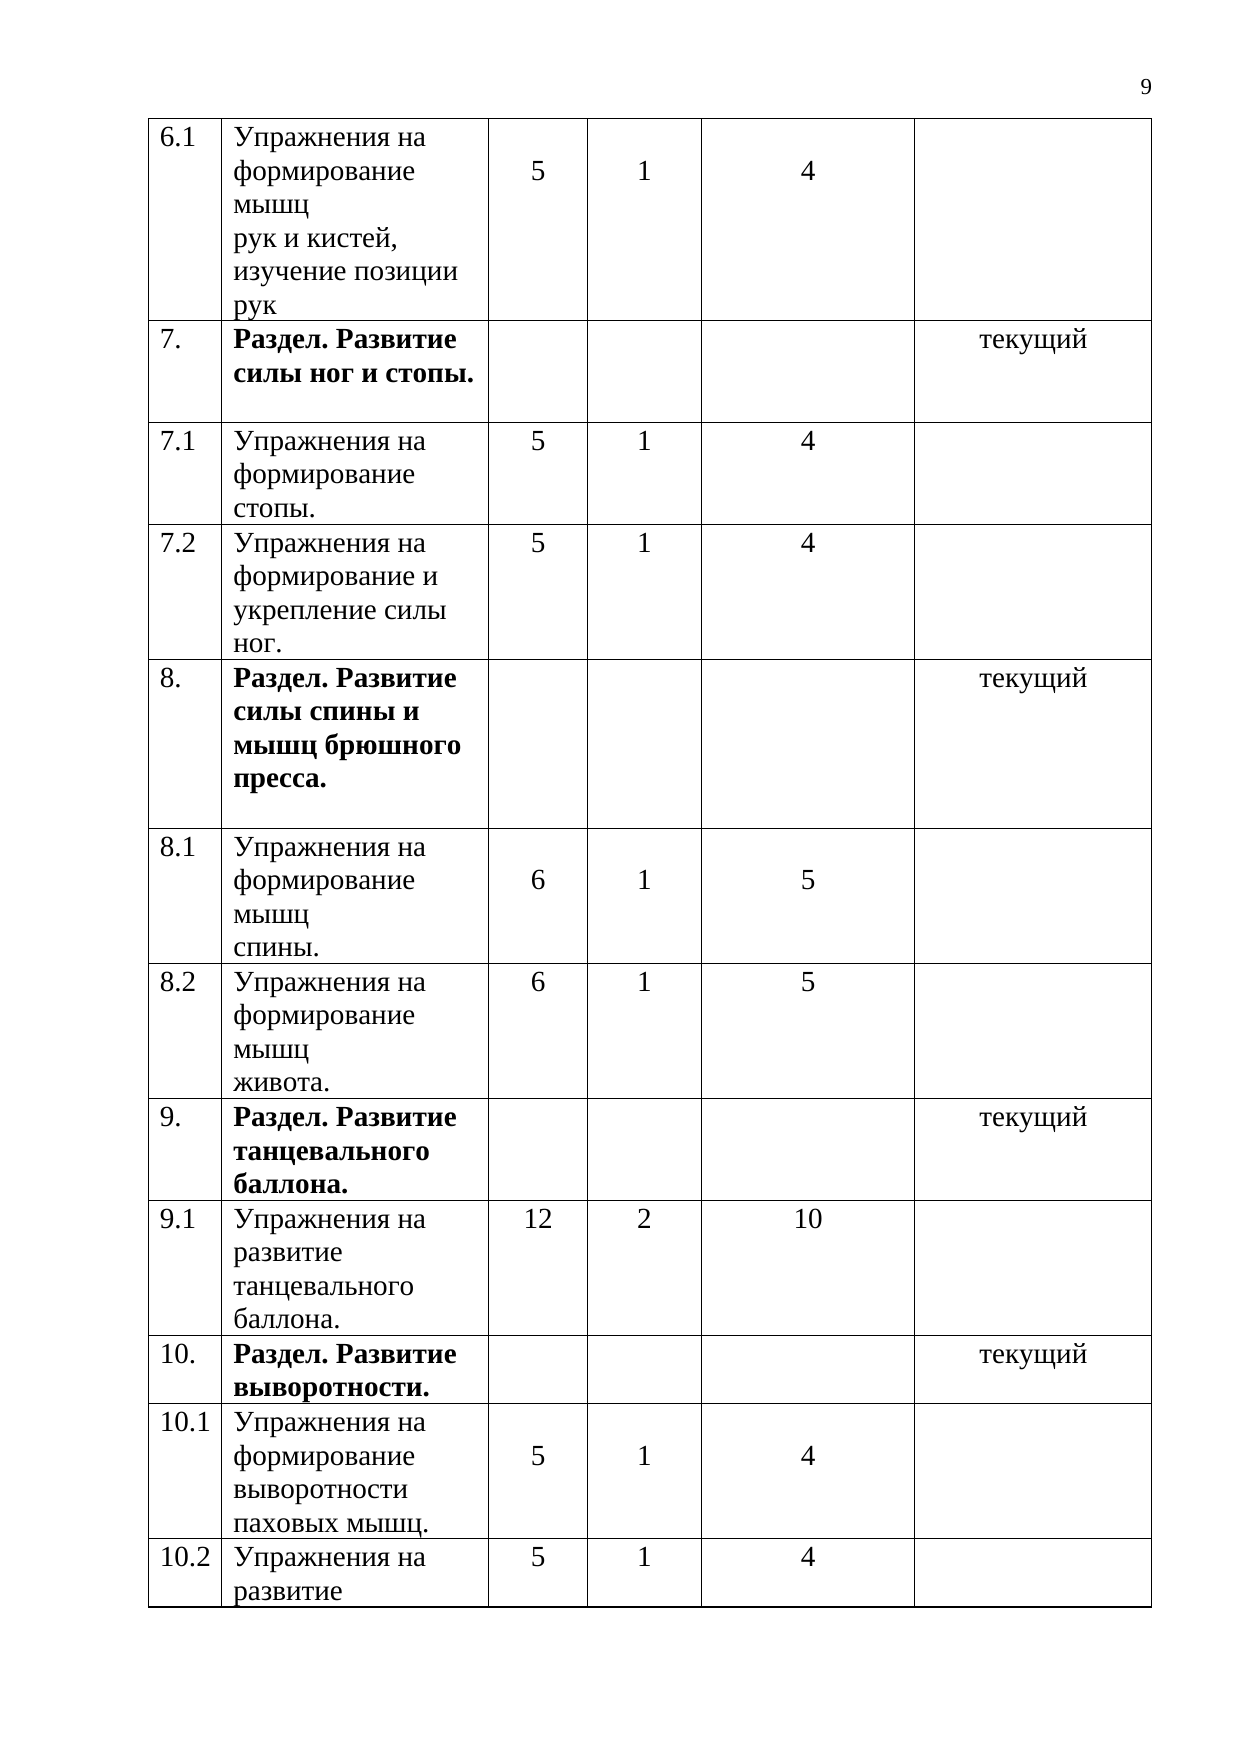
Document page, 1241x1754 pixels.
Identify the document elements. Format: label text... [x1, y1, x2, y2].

table_cell 10.2 [149, 1539, 221, 1606]
table_cell 7.1 [149, 423, 221, 524]
table_cell 8.2 [149, 964, 221, 1098]
table_cell [588, 660, 701, 828]
table_cell 1 [588, 1404, 701, 1538]
table_cell 8.1 [149, 829, 221, 963]
table_cell 7.2 [149, 525, 221, 659]
table_cell [588, 1336, 701, 1403]
table_cell [702, 1336, 914, 1403]
table_cell 6 [489, 829, 587, 963]
table_cell Упражнения на формирование мышц спины. [222, 829, 488, 963]
table_cell 7. [149, 321, 221, 422]
table_cell Упражнения на формирование выворотности паховых мышц. [222, 1404, 488, 1538]
table_cell [915, 1404, 1151, 1538]
table_cell Упражнения на формирование мышц рук и кистей, изучение позиции рук [222, 119, 488, 320]
table_cell Упражнения на формирование мышц живота. [222, 964, 488, 1098]
table_cell Раздел. Развитие силы ног и стопы. [222, 321, 488, 422]
table_cell [915, 1539, 1151, 1606]
table_cell 1 [588, 423, 701, 524]
table_cell [915, 423, 1151, 524]
table_cell [702, 321, 914, 422]
table_cell Раздел. Развитие выворотности. [222, 1336, 488, 1403]
table_cell 10 [702, 1201, 914, 1335]
table_cell [489, 1336, 587, 1403]
table_cell 4 [702, 119, 914, 320]
table_cell 2 [588, 1201, 701, 1335]
table_cell [915, 119, 1151, 320]
table_cell 5 [489, 1539, 587, 1606]
table_cell Раздел. Развитие силы спины и мышц брюшного пресса. [222, 660, 488, 828]
table_cell [915, 829, 1151, 963]
table_cell 5 [489, 525, 587, 659]
table_cell 4 [702, 423, 914, 524]
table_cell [222, 1539, 488, 1606]
table_cell 4 [702, 525, 914, 659]
table_cell [915, 1201, 1151, 1335]
table_cell 1 [588, 525, 701, 659]
table_cell Упражнения на развитие танцевального баллона. [222, 1201, 488, 1335]
table_cell [489, 660, 587, 828]
table_cell 12 [489, 1201, 587, 1335]
table_cell 4 [702, 1404, 914, 1538]
table_cell 5 [489, 119, 587, 320]
table_cell 5 [489, 1404, 587, 1538]
table_cell 4 [702, 1539, 914, 1606]
table_cell 8. [149, 660, 221, 828]
table_cell [702, 660, 914, 828]
table_cell 6 [489, 964, 587, 1098]
table_cell 1 [588, 119, 701, 320]
table_cell 6.1 [149, 119, 221, 320]
table_cell 5 [702, 964, 914, 1098]
table_cell [915, 525, 1151, 659]
table_cell [588, 1099, 701, 1200]
table_cell 10.1 [149, 1404, 221, 1538]
table_cell текущий [915, 1099, 1151, 1200]
table_cell 10. [149, 1336, 221, 1403]
table_cell 1 [588, 1539, 701, 1606]
table_cell 5 [489, 423, 587, 524]
table_cell [702, 1099, 914, 1200]
table_cell текущий [915, 660, 1151, 828]
table_cell 1 [588, 829, 701, 963]
table_cell текущий [915, 1336, 1151, 1403]
table_cell [489, 321, 587, 422]
table_cell [915, 964, 1151, 1098]
table_cell [588, 321, 701, 422]
table_cell Упражнения на формирование стопы. [222, 423, 488, 524]
table_cell Упражнения на формирование и укрепление силы ног. [222, 525, 488, 659]
table_cell 9.1 [149, 1201, 221, 1335]
table_cell 1 [588, 964, 701, 1098]
table_cell 5 [702, 829, 914, 963]
table_cell 9. [149, 1099, 221, 1200]
table_cell Раздел. Развитие танцевального баллона. [222, 1099, 488, 1200]
table_cell [489, 1099, 587, 1200]
table_cell текущий [915, 321, 1151, 422]
